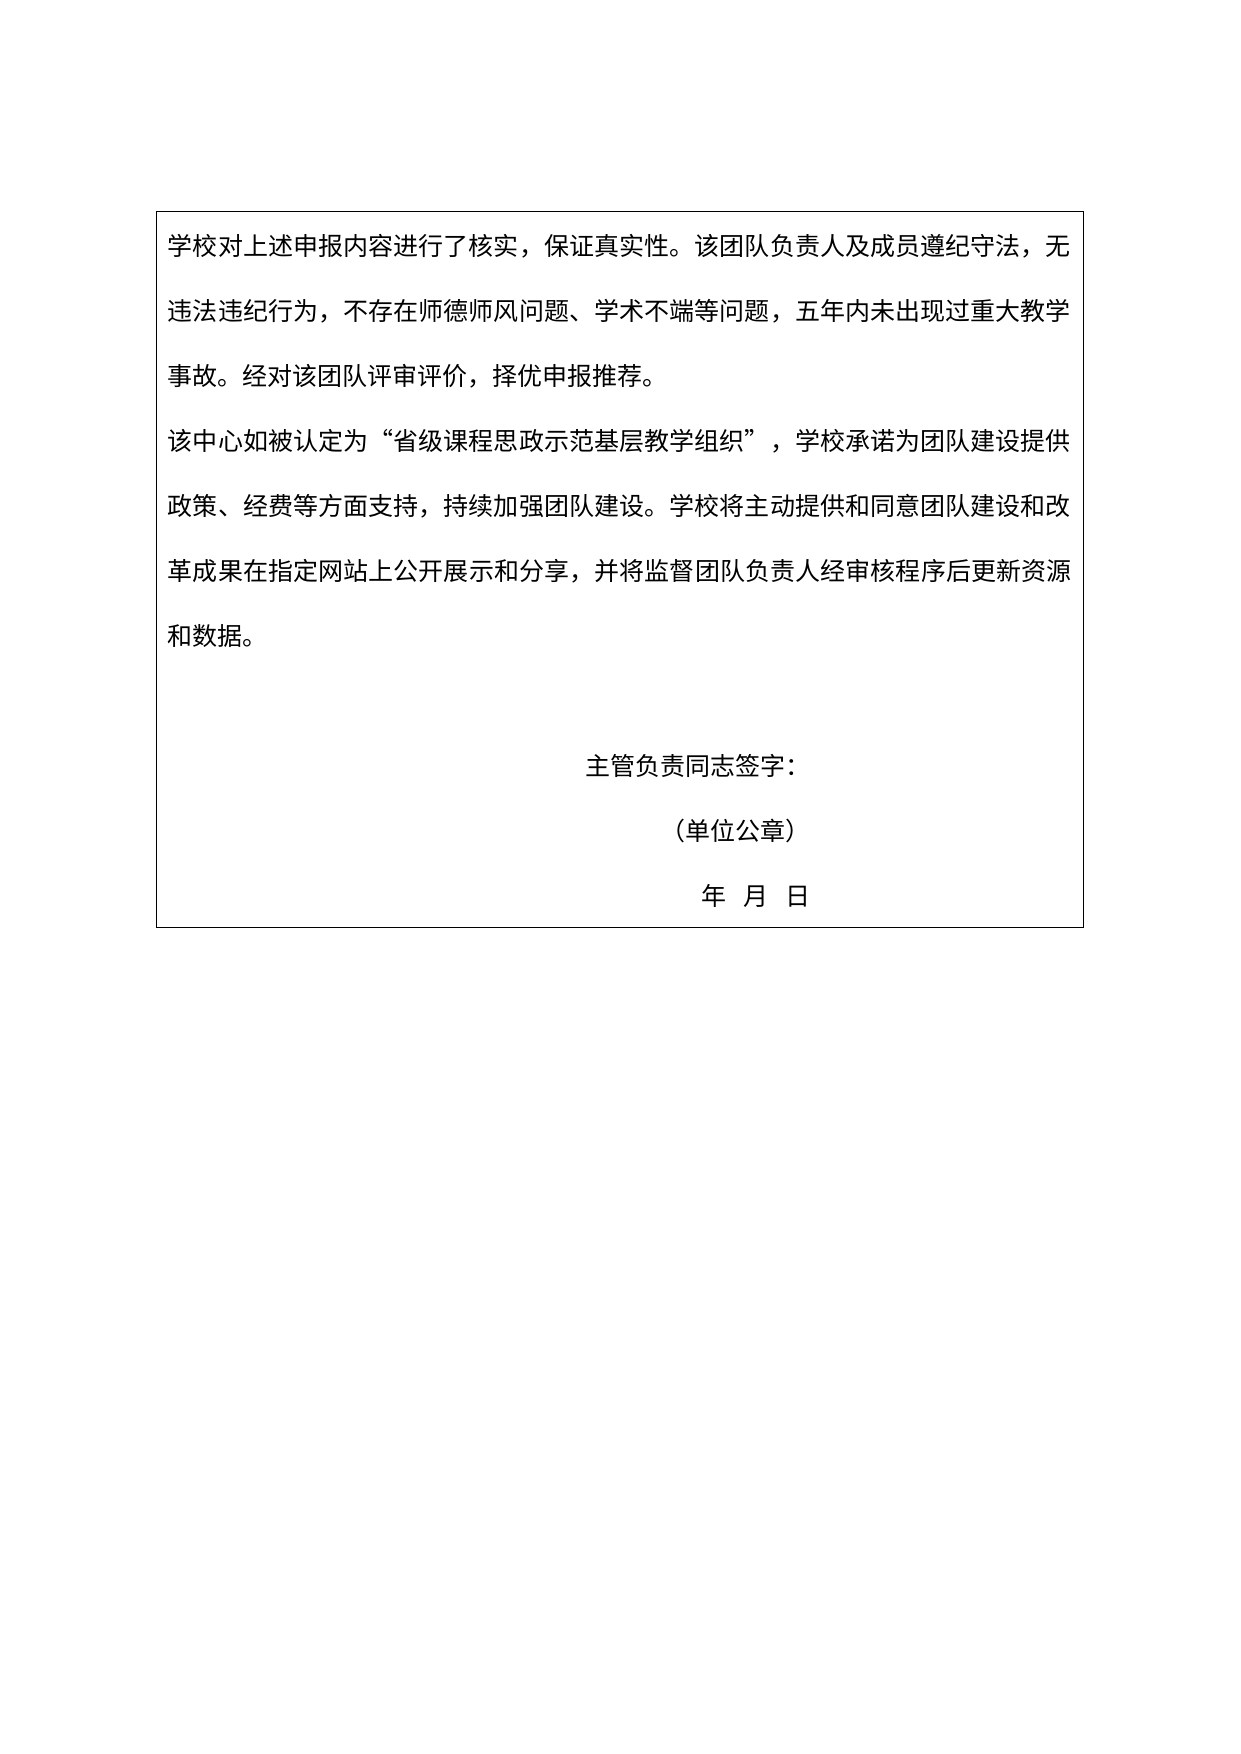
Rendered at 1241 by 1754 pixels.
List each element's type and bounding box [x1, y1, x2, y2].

table_header [157, 212, 1083, 927]
